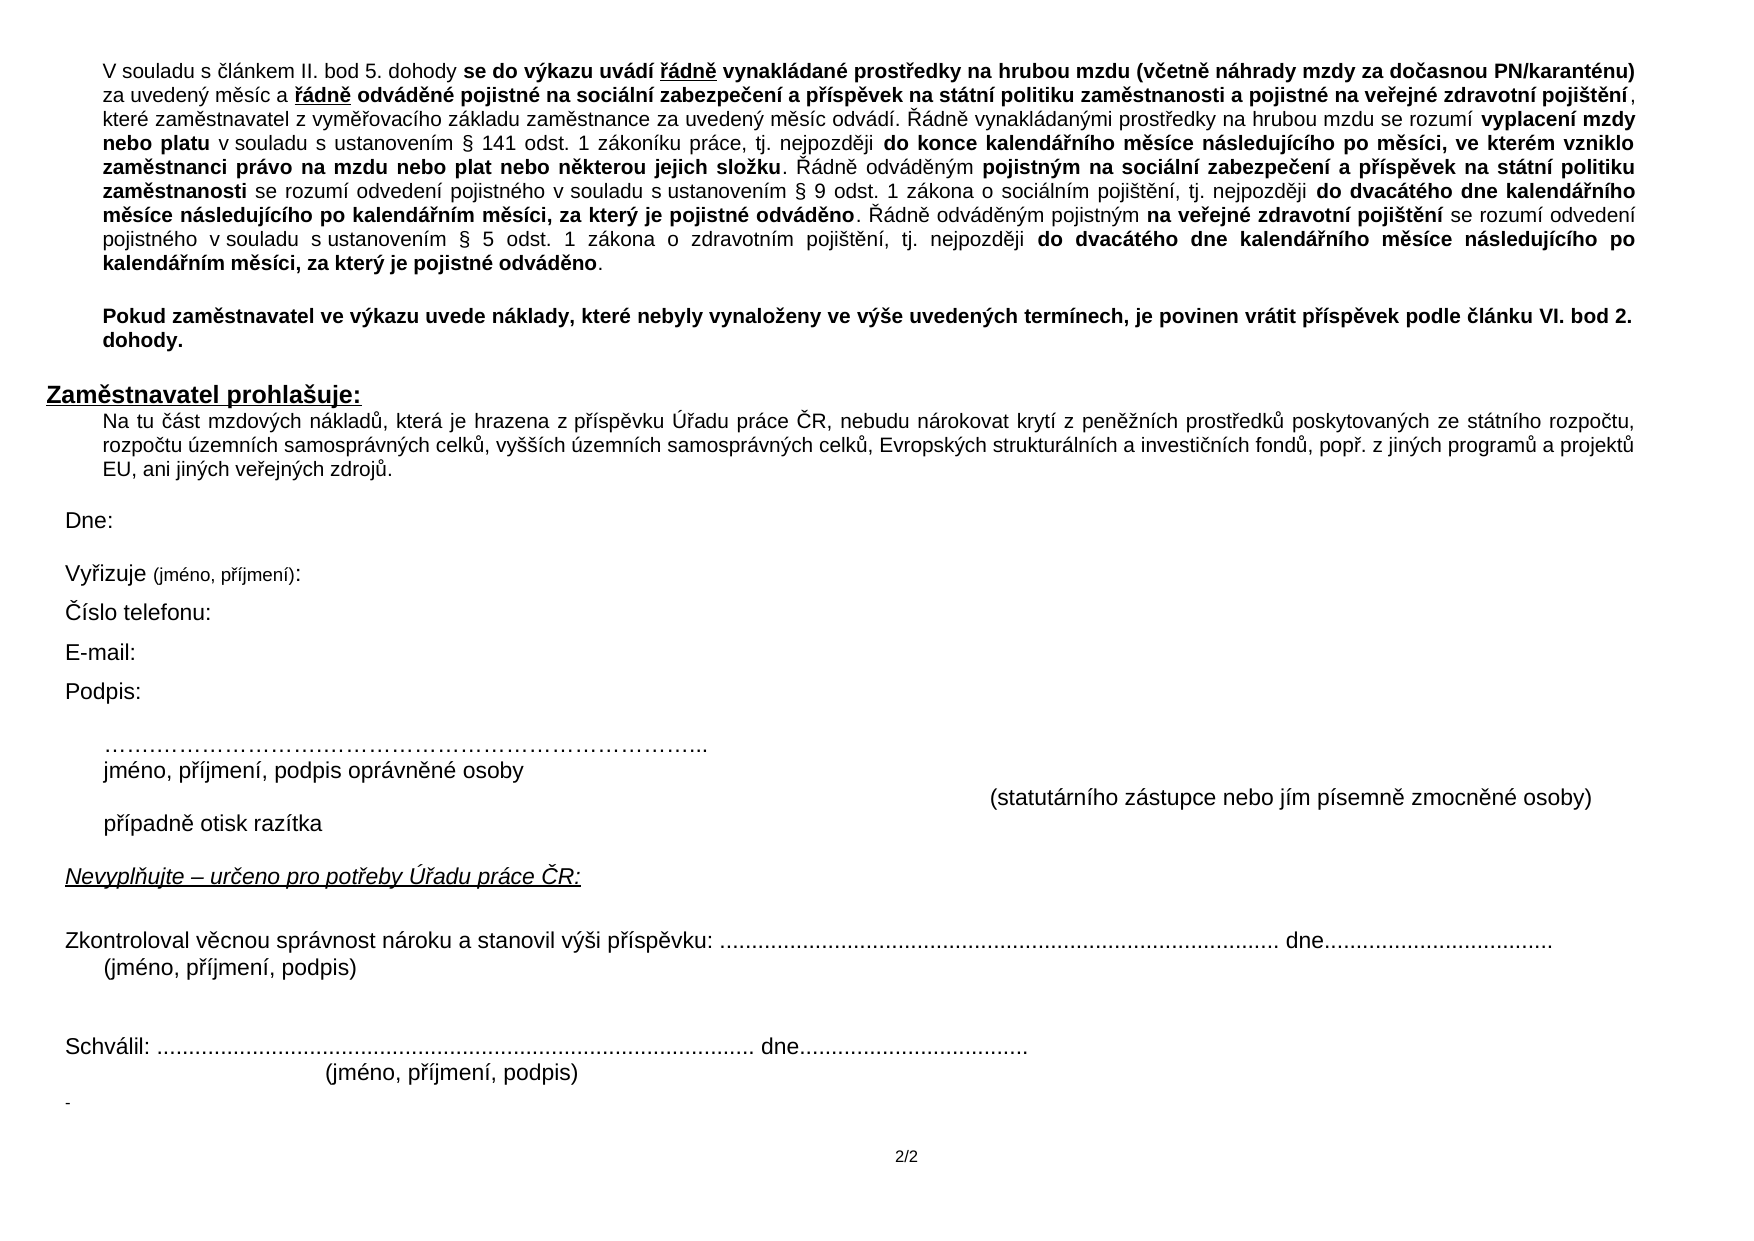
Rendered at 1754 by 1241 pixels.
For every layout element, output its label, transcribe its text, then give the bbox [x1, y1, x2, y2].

text (jméno, příjmení, podpis) [194, 1059, 1636, 1086]
text Zkontroloval věcnou správnost nároku a stanovil výši příspěvku: ........................................................................................ dne.................................... [46, 927, 1636, 954]
text jméno, příjmení, podpis oprávněné osoby [65, 757, 1636, 784]
text (jméno, příjmení, podpis) [46, 954, 1636, 980]
text Na tu část mzdových nákladů, která je hrazena z příspěvku Úřadu práce ČR, nebudu nárokovat krytí z peněžních prostředků poskytovaných ze státního rozpočtu, rozpočtu územních samosprávných celků, vyšších územních samosprávných celků, Evropských strukturálních a investičních fondů, popř. z jiných programů a projektů EU, ani jiných veřejných zdrojů. [102, 409, 1636, 481]
text Schválil: .............................................................................................. dne.................................... [46, 1033, 1636, 1059]
text …….………………….…………………………………………... [46, 731, 1636, 757]
text E-mail: [46, 639, 1636, 665]
text Dne: [65, 507, 1636, 533]
text Podpis: [46, 678, 1636, 704]
text Vyřizuje (jméno, příjmení): [46, 560, 1636, 586]
text Pokud zaměstnavatel ve výkazu uvede náklady, které nebyly vynaloženy ve výše uvedených termínech, je povinen vrátit příspěvek podle článku VI. bod 2. dohody. [102, 303, 1636, 351]
text V souladu s článkem II. bod 5. dohody se do výkazu uvádí řádně vynakládané prostředky na hrubou mzdu (včetně náhrady mzdy za dočasnou PN/karanténu) za uvedený měsíc a řádně odváděné pojistné na sociální zabezpečení a příspěvek na státní politiku zaměstnanosti a pojistné na veřejné zdravotní pojištění, které zaměstnavatel z vyměřovacího základu zaměstnance za uvedený měsíc odvádí. Řádně vynakládanými prostředky na hrubou mzdu se rozumí vyplacení mzdy nebo platu v souladu s ustanovením § 141 odst. 1 zákoníku práce, tj. nejpozději do konce kalendářního měsíce následujícího po měsíci, ve kterém vzniklo zaměstnanci právo na mzdu nebo plat nebo některou jejich složku. Řádně odváděným pojistným na sociální zabezpečení a příspěvek na státní politiku zaměstnanosti se rozumí odvedení pojistného v souladu s ustanovením § 9 odst. 1 zákona o sociálním pojištění, tj. nejpozději do dvacátého dne kalendářního měsíce následujícího po kalendářním měsíci, za který je pojistné odváděno. Řádně odváděným pojistným na veřejné zdravotní pojištění se rozumí odvedení pojistného v souladu s ustanovením § 5 odst. 1 zákona o zdravotním pojištění, tj. nejpozději do dvacátého dne kalendářního měsíce následujícího po kalendářním měsíci, za který je pojistné odváděno. [102, 59, 1636, 275]
text případně otisk razítka [46, 810, 1636, 836]
text Číslo telefonu: [46, 599, 1636, 626]
text Zaměstnavatel prohlašuje: [46, 380, 1636, 409]
text (statutárního zástupce nebo jím písemně zmocněné osoby) [877, 784, 1636, 810]
text Nevyplňujte – určeno pro potřeby Úřadu práce ČR: [46, 863, 1636, 889]
